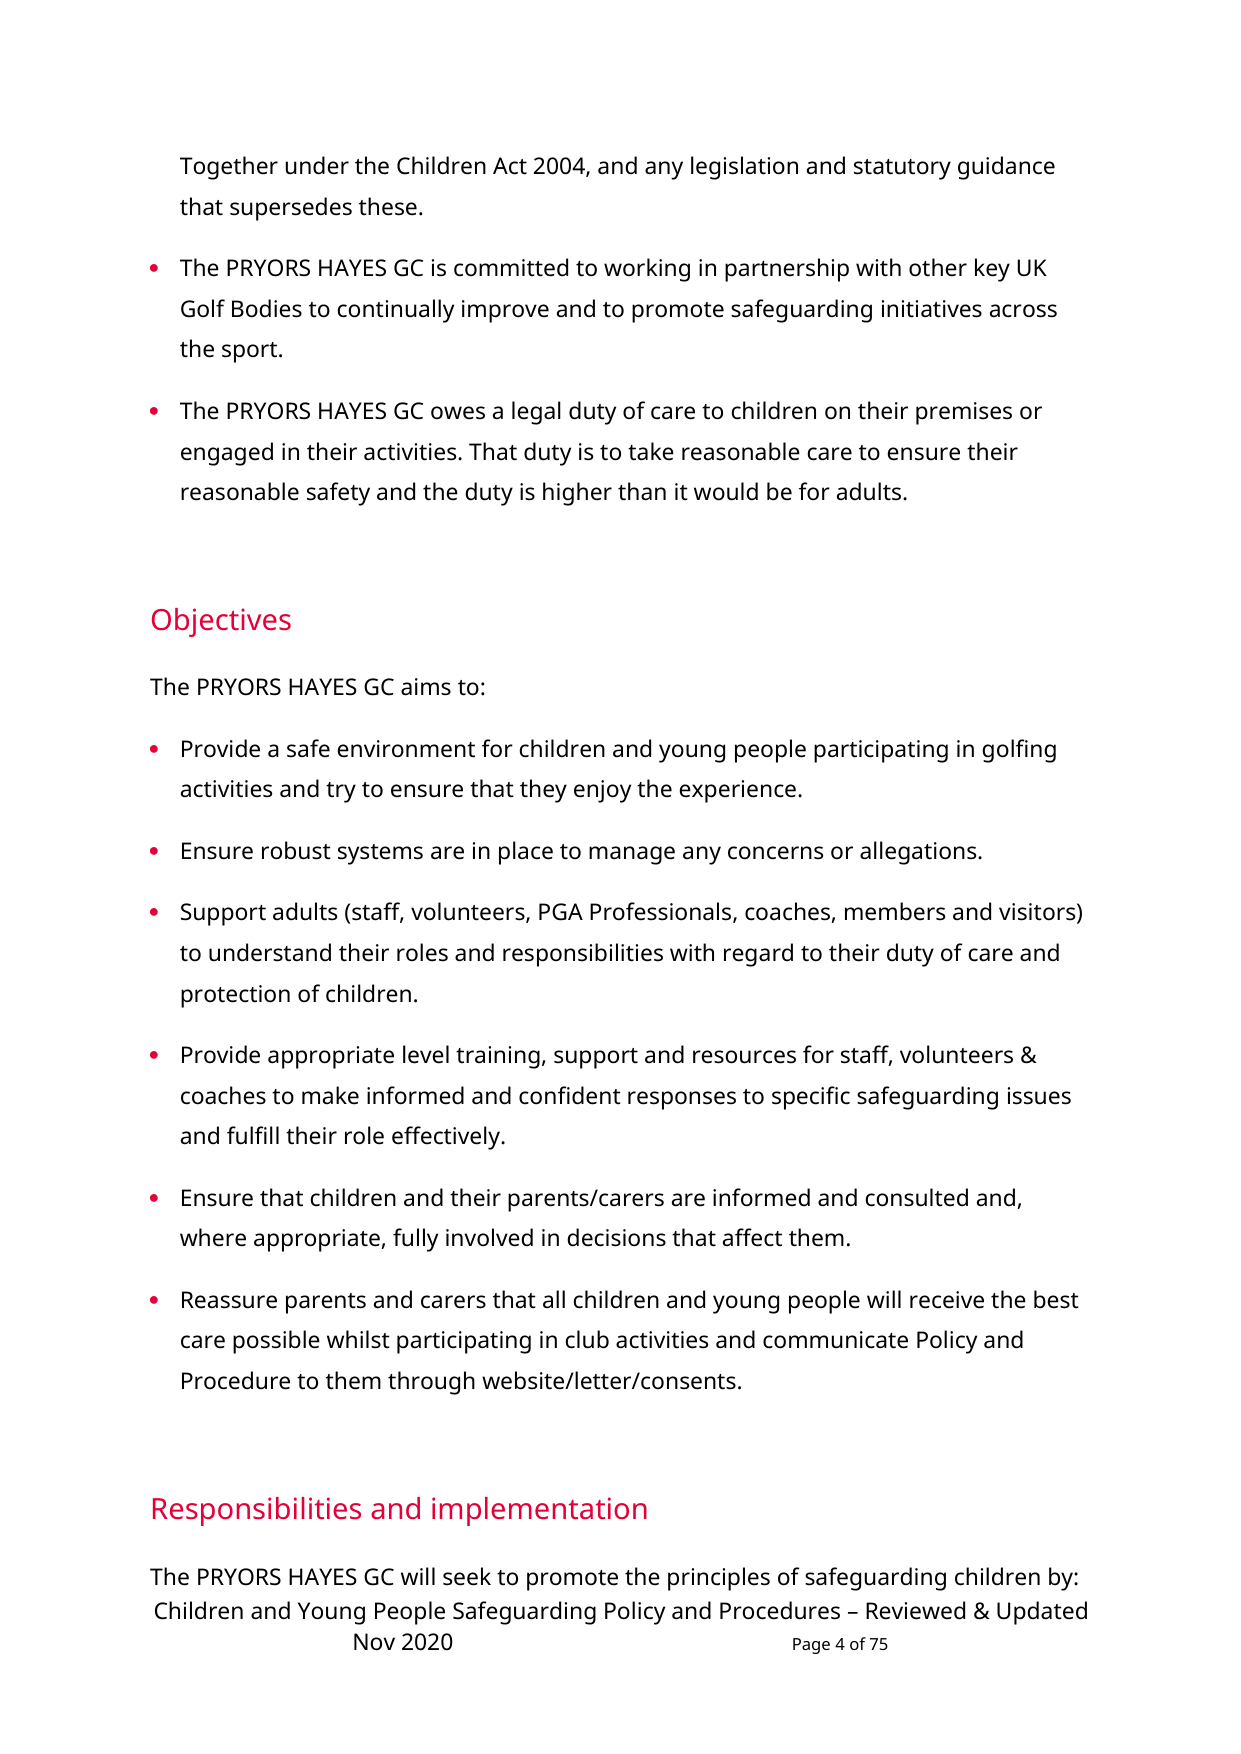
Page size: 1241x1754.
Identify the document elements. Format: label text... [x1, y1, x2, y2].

list Support adults (staff, volunteers, Professionals, coaches, members and visitors) to understand their roles and responsibilities with regard to their duty of care and protection of children. [150, 896, 1090, 1009]
list Provide a safe environment for children and young people participating in golfing activities and try to ensure that they enjoy the experience. [150, 733, 1090, 805]
list The PRYORS HAYES GC owes a legal duty of care to children on their premises or engaged in their activities. That duty is to take reasonable care to ensure their reasonable safety and the duty is higher than it would be for adults. [150, 395, 1090, 507]
list Provide appropriate level training, support and resources for staff, volunteers & coaches to make informed and confident responses to specific safeguarding issues and fulfill their role effectively. [150, 1039, 1090, 1152]
list Ensure robust systems are in place to manage any concerns or allegations. [150, 835, 1090, 866]
subtitle Objectives [150, 599, 1090, 639]
list Ensure that children and their parents/carers are informed and consulted and, where appropriate, fully involved in decisions that affect them. [150, 1182, 1090, 1254]
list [150, 150, 1090, 222]
list The PRYORS HAYES GC is committed to working in partnership with other key UK Golf Bodies to continually improve and to promote safeguarding initiatives across the sport. [150, 252, 1090, 364]
subtitle Responsibilities and implementation [150, 1488, 1090, 1528]
text The PRYORS HAYES GC aims to: [150, 671, 1090, 703]
list Reassure parents and carers that all children and young people will receive the best care possible whilst participating in club activities and communicate Policy and Procedure to them through website/letter/consents. [150, 1284, 1090, 1396]
text The PRYORS HAYES GC will seek to promote the principles of safeguarding children by: [150, 1560, 1090, 1592]
